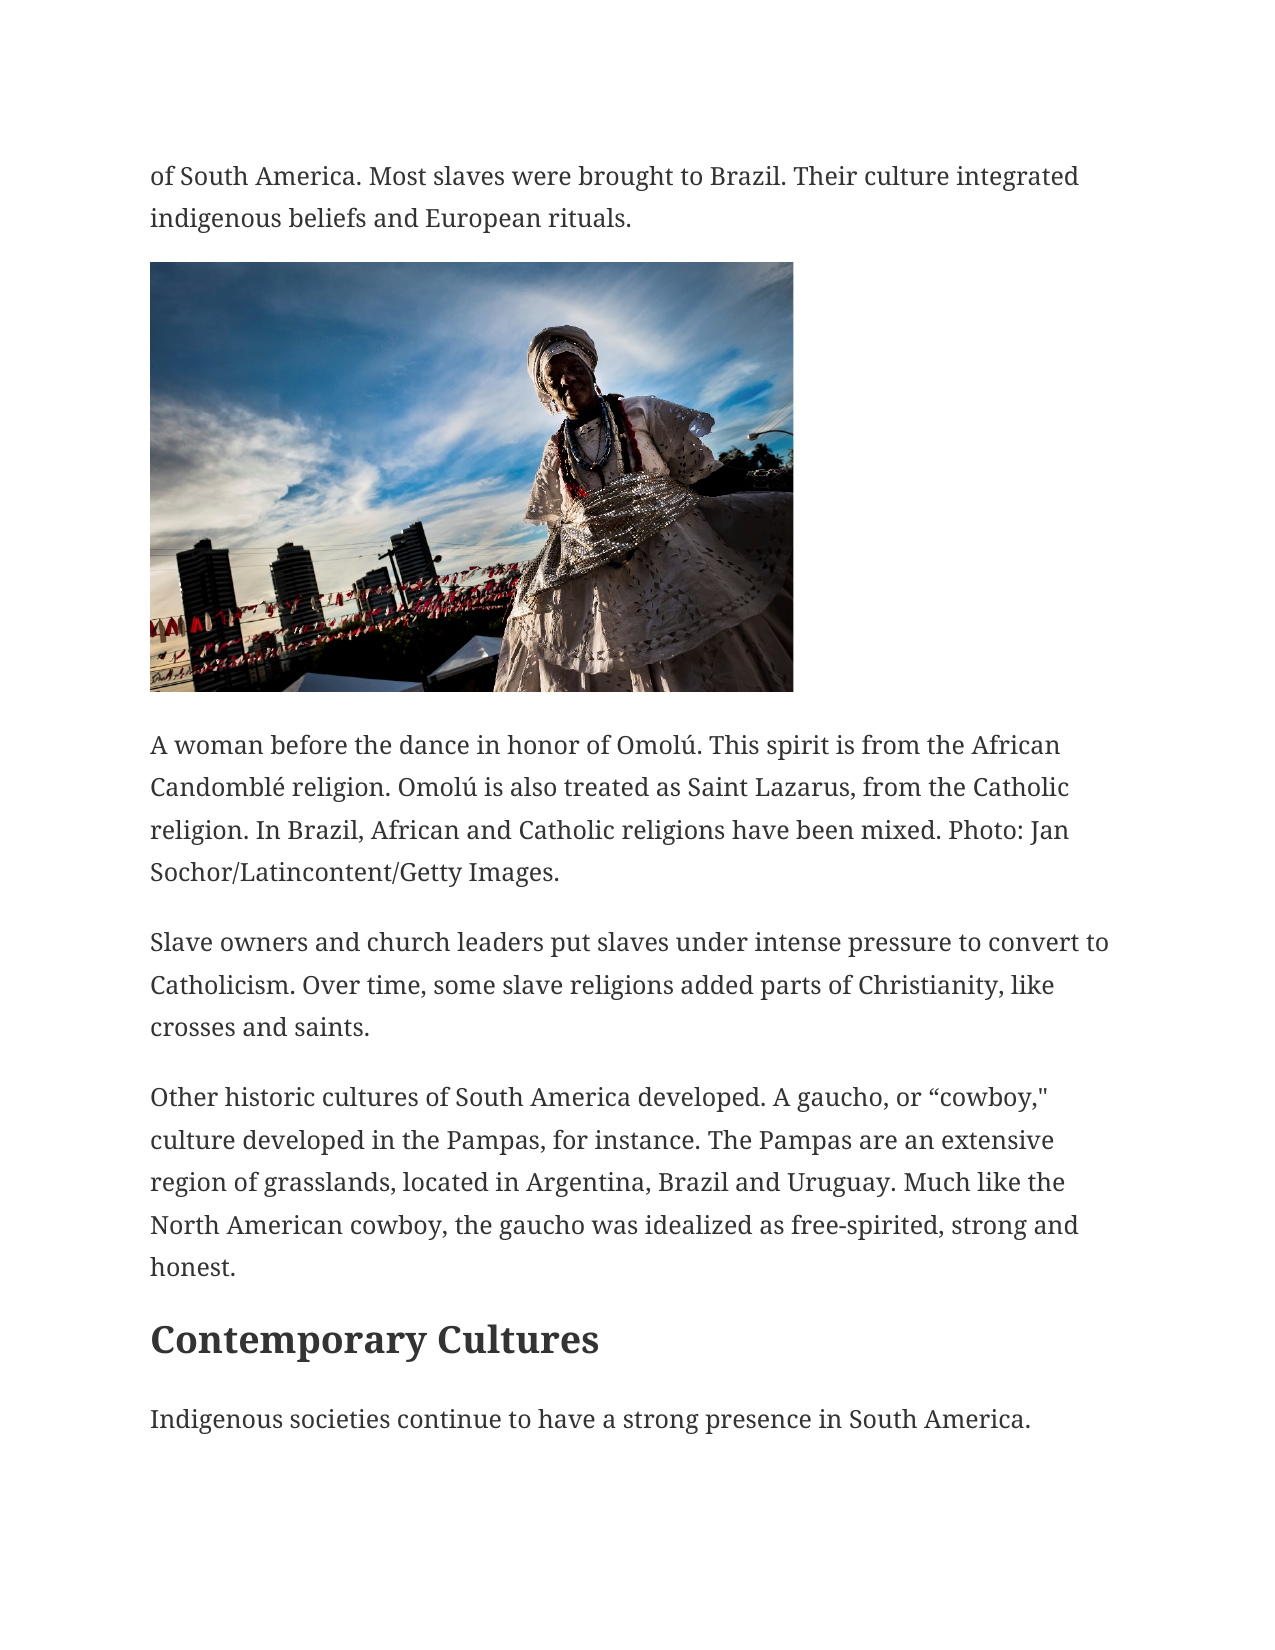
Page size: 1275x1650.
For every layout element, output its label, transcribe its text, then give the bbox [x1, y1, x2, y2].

text Indigenous societies continue to have a strong presence in South America. [150, 1393, 1125, 1436]
text Contemporary Cultures [150, 1313, 1125, 1364]
text Other historic cultures of South America developed. A gaucho, or “cowboy," culture developed in the Pampas, for instance. The Pampas are an extensive region of grasslands, located in Argentina, Brazil and Uruguay. Much like the North American cowboy, the gaucho was idealized as free-spirited, strong and honest. [150, 1071, 1125, 1284]
text A woman before the dance in honor of Omolú. This spirit is from the African Candomblé religion. Omolú is also treated as Saint Lazarus, from the Catholic religion. In Brazil, African and Catholic religions have been mixed. Photo: Jan Sochor/Latincontent/Getty Images. [150, 719, 1125, 889]
text Slave owners and church leaders put slaves under intense pressure to convert to Catholicism. Over time, some slave religions added parts of Christianity, like crosses and saints. [150, 916, 1125, 1044]
picture [150, 262, 794, 692]
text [150, 150, 1125, 235]
